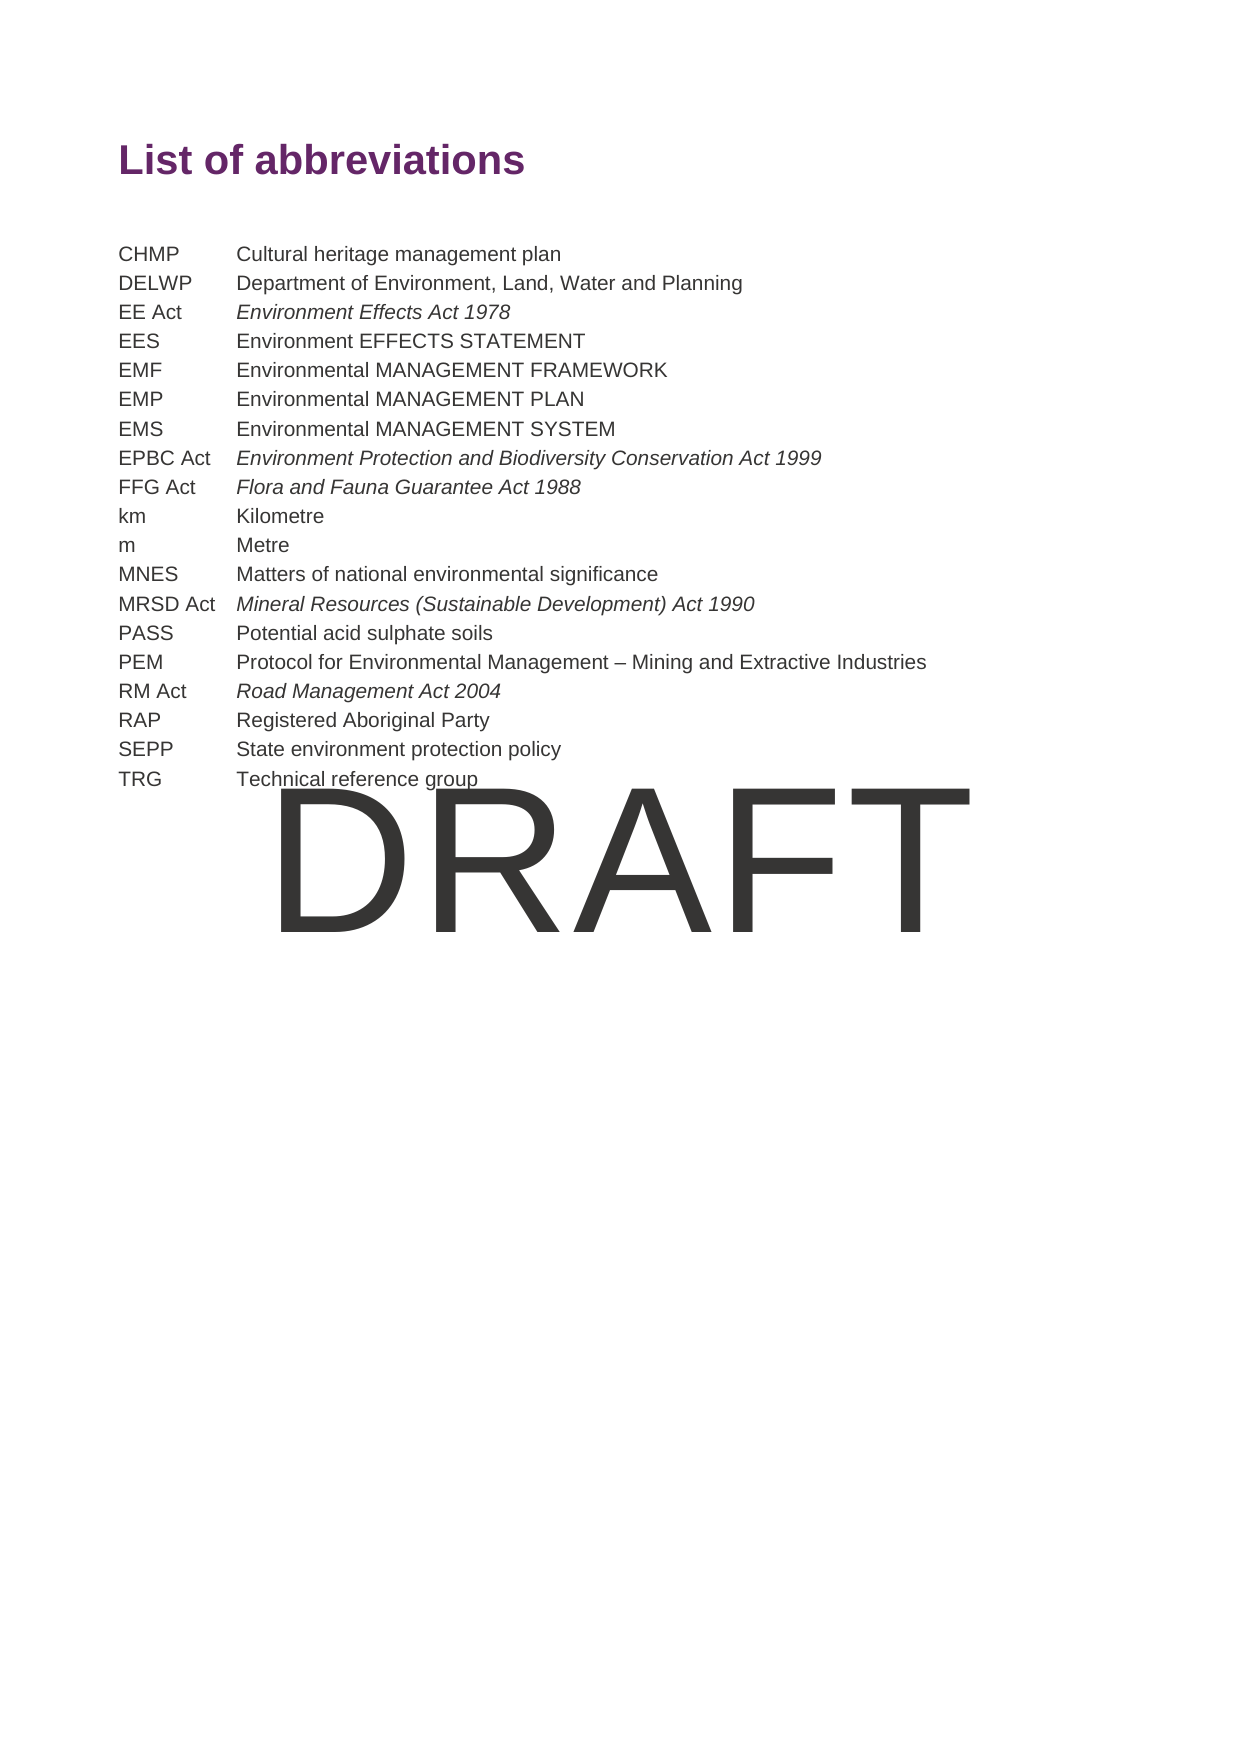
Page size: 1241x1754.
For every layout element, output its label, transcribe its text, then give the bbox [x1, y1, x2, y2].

text EE Act Environment Effects Act 1978 [118, 294, 1122, 324]
text RAP Registered Aboriginal Party [118, 703, 1122, 732]
text MRSD Act Mineral Resources (Sustainable Development) Act 1990 [118, 586, 1122, 615]
text PASS Potential acid sulphate soils [118, 615, 1122, 644]
text RM Act Road Management Act 2004 [118, 674, 1122, 703]
subtitle List of abbreviations [118, 135, 1122, 183]
text MNES Matters of national environmental significance [118, 557, 1122, 586]
text FFG Act Flora and Fauna Guarantee Act 1988 [118, 469, 1122, 499]
text EMS Environmental MANAGEMENT SYSTEM [118, 411, 1122, 440]
text EMF Environmental MANAGEMENT FRAMEWORK [118, 353, 1122, 382]
text m Metre [118, 528, 1122, 557]
text EMP Environmental MANAGEMENT PLAN [118, 382, 1122, 411]
text EPBC Act Environment Protection and Biodiversity Conservation Act 1999 [118, 440, 1122, 469]
text CHMP Cultural heritage management plan [118, 236, 1122, 265]
text PEM Protocol for Environmental Management – Mining and Extractive Industries [118, 644, 1122, 674]
text DELWP Department of Environment, Land, Water and Planning [118, 265, 1122, 294]
text TRG Technical reference group [118, 761, 1122, 790]
text km Kilometre [118, 499, 1122, 528]
text SEPP State environment protection policy [118, 732, 1122, 761]
text EES Environment EFFECTS STATEMENT [118, 324, 1122, 353]
